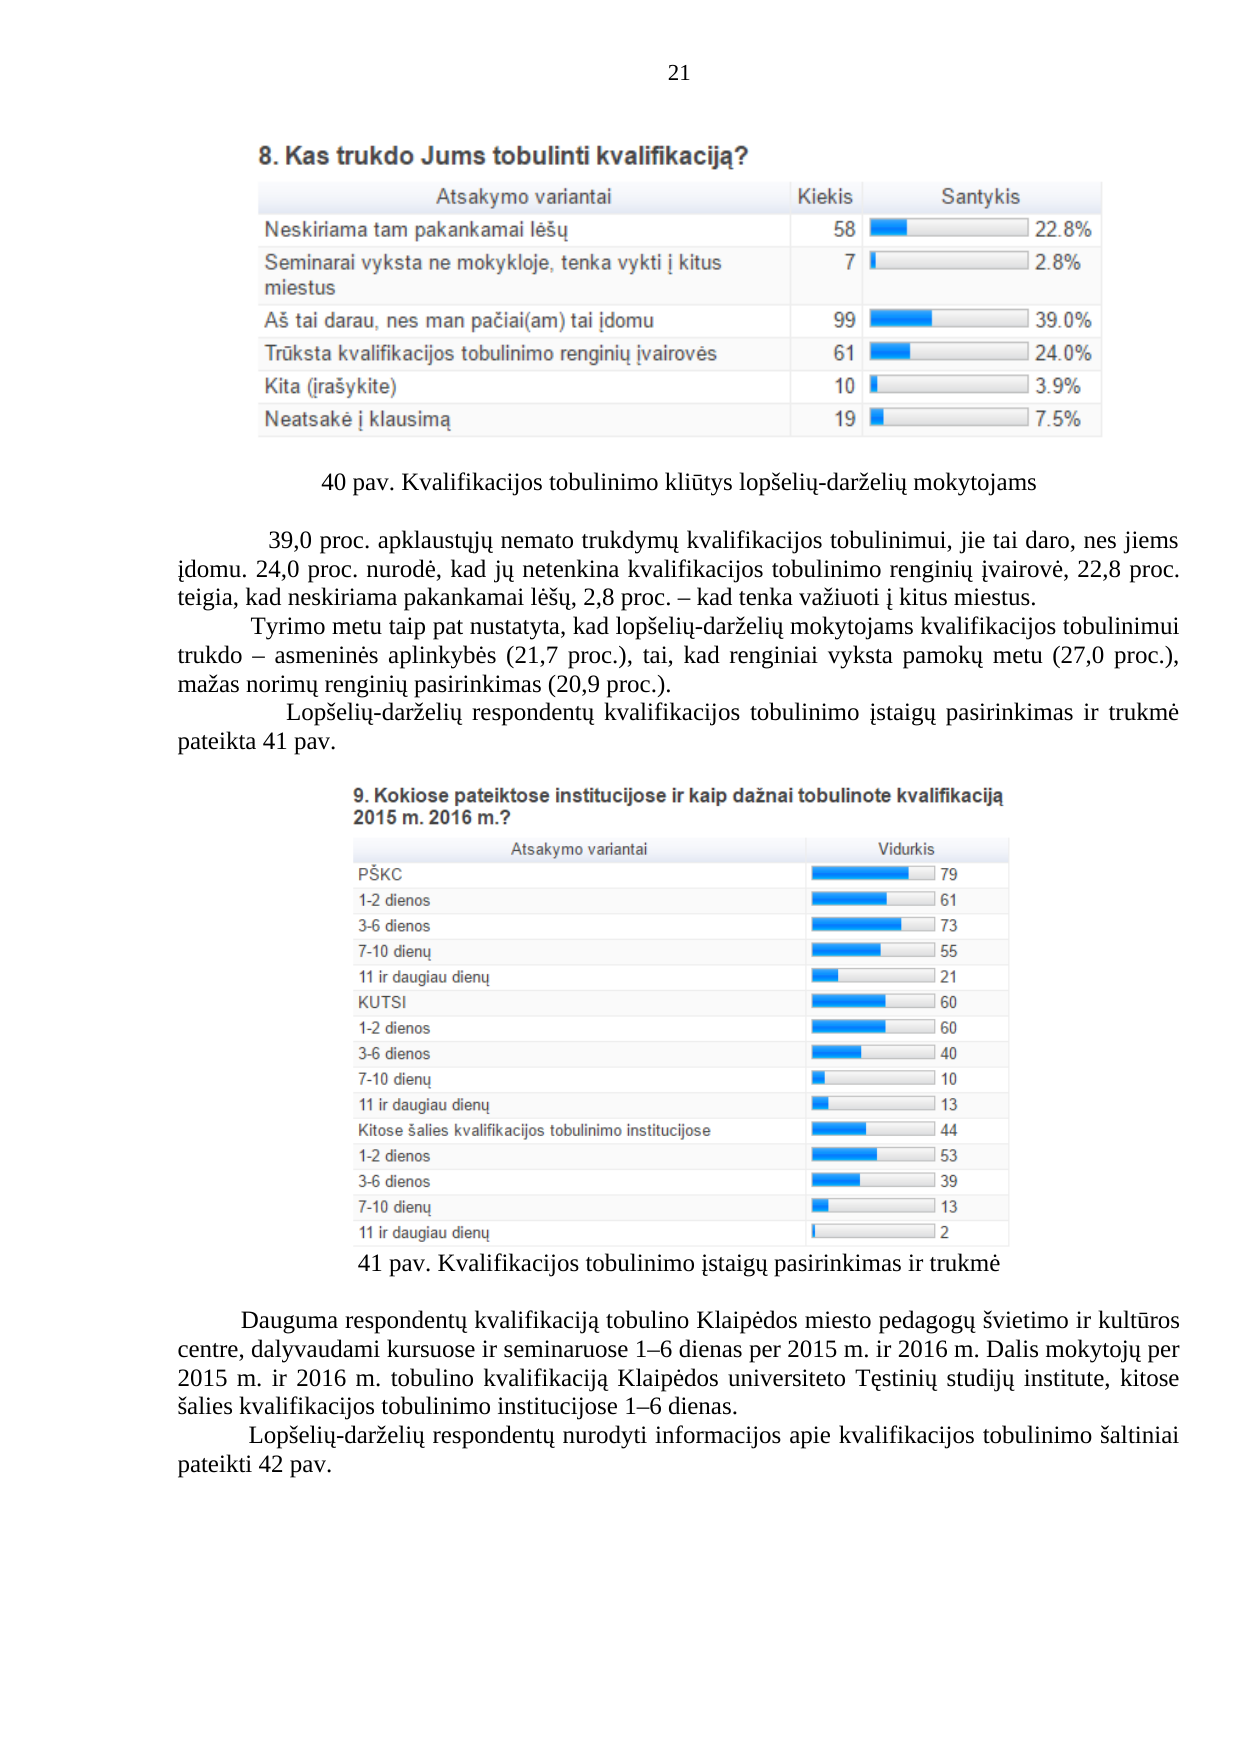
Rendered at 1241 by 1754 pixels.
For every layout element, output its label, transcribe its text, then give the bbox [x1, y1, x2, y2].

text Lopšelių-darželių respondentų kvalifikacijos tobulinimo įstaigų pasirinkimas ir trukmė pateikta 41 pav. [177, 697, 1181, 755]
text 39,0 proc. apklaustųjų nemato trukdymų kvalifikacijos tobulinimui, jie tai daro, nes jiems įdomu. 24,0 proc. nurodė, kad jų netenkina kvalifikacijos tobulinimo renginių įvairovė, 22,8 proc. teigia, kad neskiriama pakankamai lėšų, 2,8 proc. – kad tenka važiuoti į kitus miestus. [177, 525, 1181, 611]
text 40 pav. Kvalifikacijos tobulinimo kliūtys lopšelių-darželių mokytojams [177, 467, 1181, 496]
text Dauguma respondentų kvalifikaciją tobulino Klaipėdos miesto pedagogų švietimo ir kultūros centre, dalyvaudami kursuose ir seminaruose 1–6 dienas per 2015 m. ir 2016 m. Dalis mokytojų per 2015 m. ir 2016 m. tobulino kvalifikaciją Klaipėdos universiteto Tęstinių studijų institute, kitose šalies kvalifikacijos tobulinimo institucijose 1–6 dienas. [177, 1305, 1181, 1420]
picture [246, 132, 1112, 439]
picture [346, 783, 1012, 1248]
text Tyrimo metu taip pat nustatyta, kad lopšelių-darželių mokytojams kvalifikacijos tobulinimui trukdo – asmeninės aplinkybės (21,7 proc.), tai, kad renginiai vyksta pamokų metu (27,0 proc.), mažas norimų renginių pasirinkimas (20,9 proc.). [177, 611, 1181, 697]
text Lopšelių-darželių respondentų nurodyti informacijos apie kvalifikacijos tobulinimo šaltiniai pateikti 42 pav. [177, 1420, 1181, 1478]
text 41 pav. Kvalifikacijos tobulinimo įstaigų pasirinkimas ir trukmė [177, 1248, 1181, 1276]
